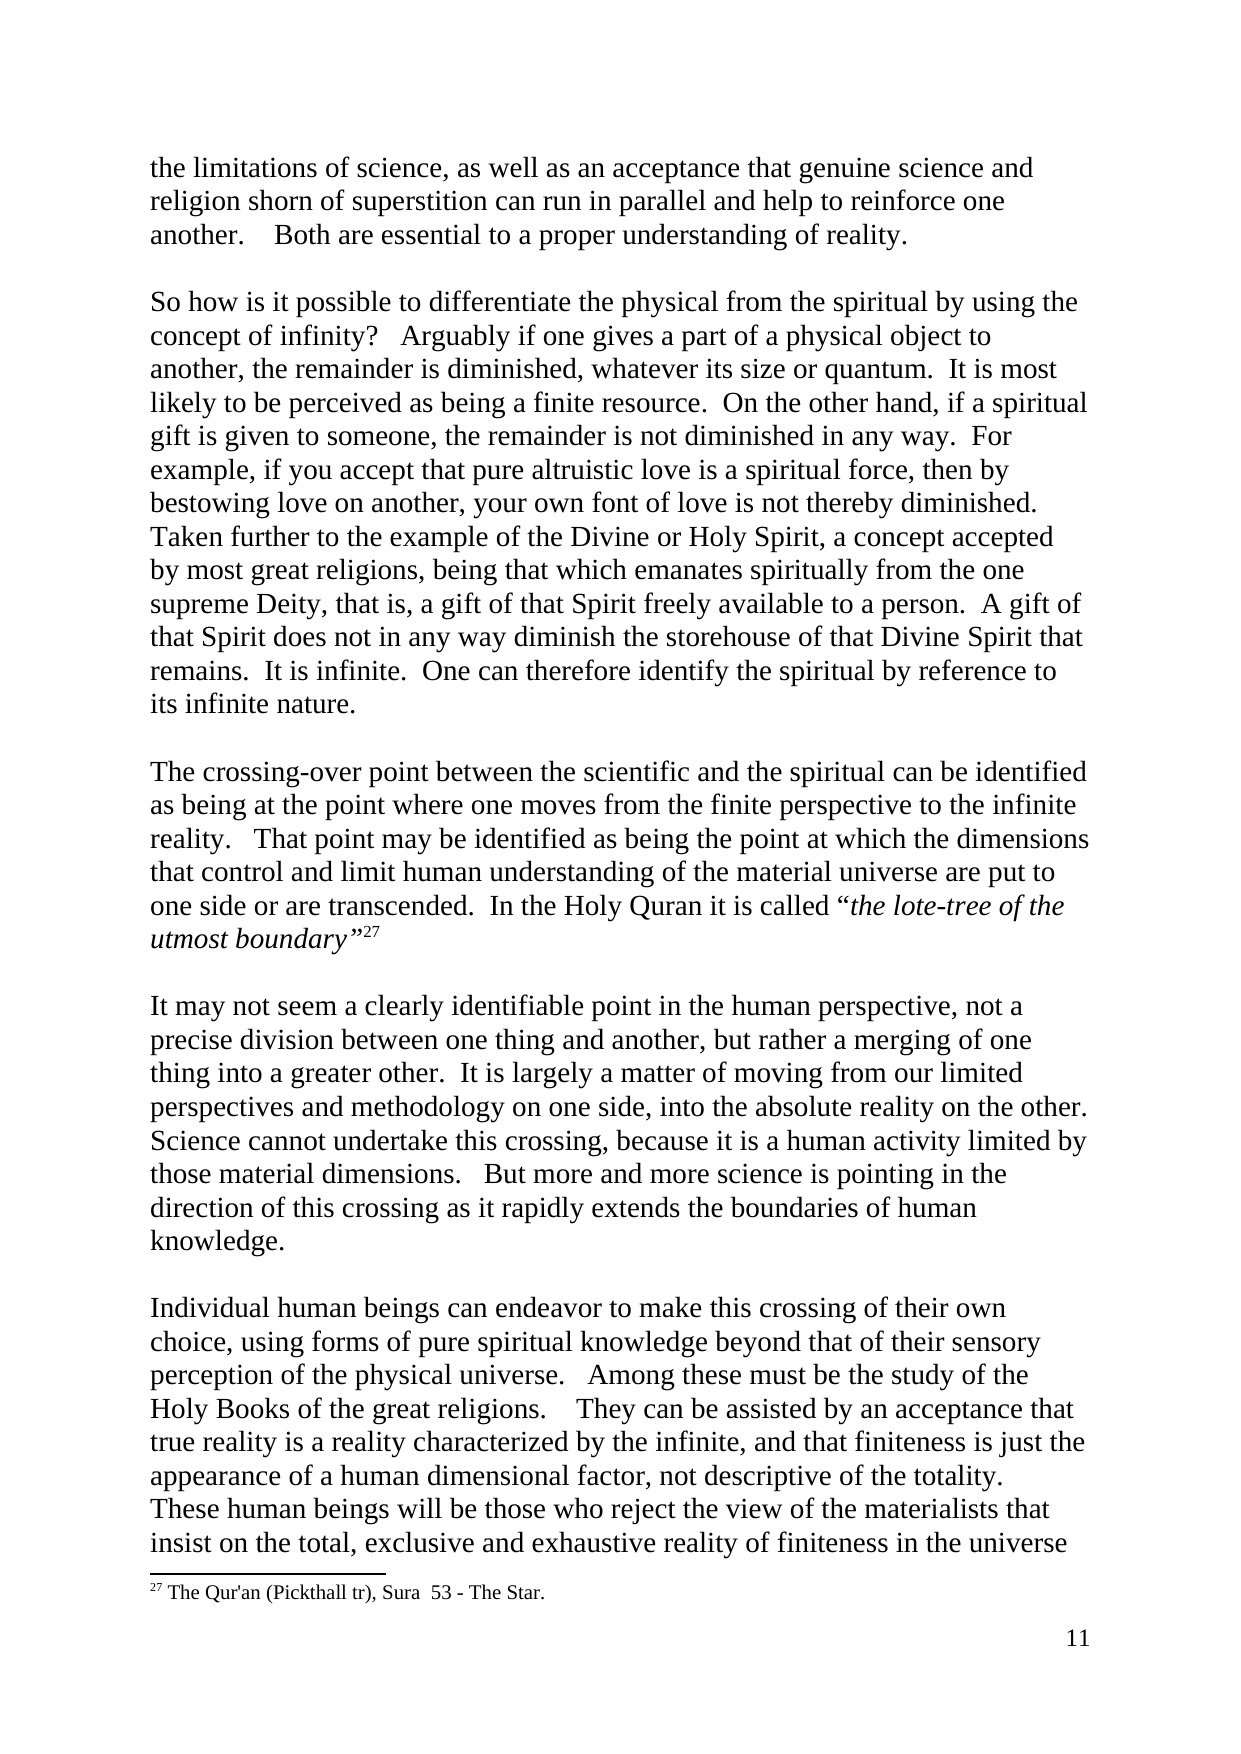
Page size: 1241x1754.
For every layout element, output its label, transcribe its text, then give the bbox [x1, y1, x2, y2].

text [150, 150, 1090, 251]
text It may not seem a clearly identifiable point in the human perspective, not a precise division between one thing and another, but rather a merging of one thing into a greater other. It is largely a matter of moving from our limited perspectives and methodology on one side, into the absolute reality on the other. Science cannot undertake this crossing, because it is a human activity limited by those material dimensions. But more and more science is pointing in the direction of this crossing as it rapidly extends the boundaries of human knowledge. [150, 988, 1090, 1257]
text The crossing-over point between the scientific and the spiritual can be identified as being at the point where one moves from the finite perspective to the infinite reality. That point may be identified as being the point at which the dimensions that control and limit human understanding of the material universe are put to one side or are transcended. In the Holy Quran it is called “the lote-tree of the utmost boundary” [150, 754, 1090, 955]
text So how is it possible to differentiate the physical from the spiritual by using the concept of infinity? Arguably if one gives a part of a physical object to another, the remainder is diminished, whatever its size or quantum. It is most likely to be perceived as being a finite resource. On the other hand, if a spiritual gift is given to someone, the remainder is not diminished in any way. For example, if you accept that pure altruistic love is a spiritual force, then by bestowing love on another, your own font of love is not thereby diminished. Taken further to the example of the Divine or Holy Spirit, a concept accepted by most great religions, being that which emanates spiritually from the one supreme Deity, that is, a gift of that Spirit freely available to a person. A gift of that Spirit does not in any way diminish the storehouse of that Divine Spirit that remains. It is infinite. One can therefore identify the spiritual by reference to its infinite nature. [150, 284, 1090, 720]
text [150, 1290, 1090, 1559]
